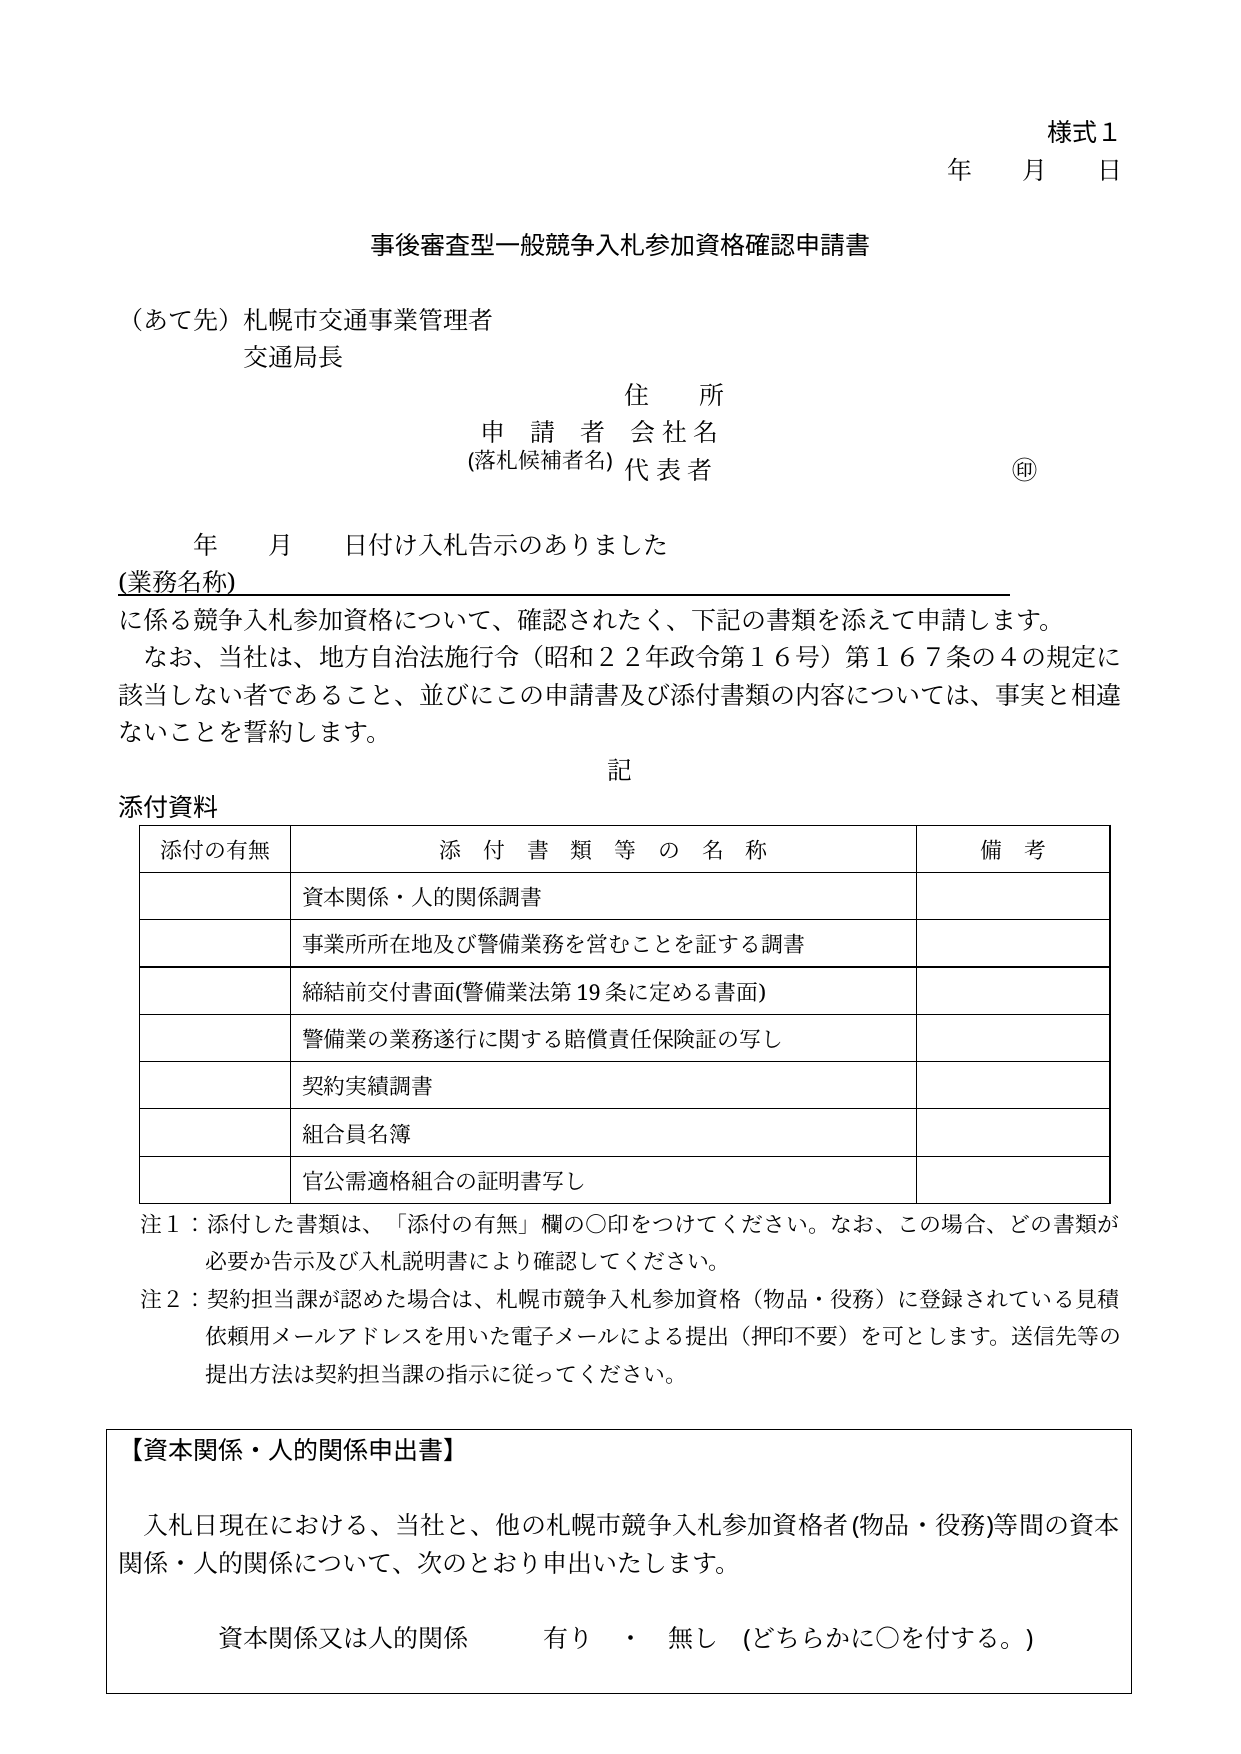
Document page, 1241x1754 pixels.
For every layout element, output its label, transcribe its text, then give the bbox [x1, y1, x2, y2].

table_cell [140, 1062, 290, 1108]
table_cell [140, 873, 290, 919]
text 事後審査型一般競争入札参加資格確認申請書 [118, 224, 1122, 262]
text 申 請 者 会社名 [118, 412, 1031, 449]
text に係る競争入札参加資格について、確認されたく、下記の書類を添えて申請します。 [118, 599, 1122, 637]
table_cell 組合員名簿 [291, 1109, 916, 1156]
text 様式１ [118, 112, 1122, 149]
table_cell [917, 1062, 1109, 1108]
table_cell [917, 968, 1109, 1014]
text 年 月 日 [118, 149, 1122, 187]
text 年 月 日付け入札告示のありました [118, 524, 1122, 562]
table_header 添付の有無 [140, 826, 290, 872]
text 交通局長 [118, 337, 1122, 374]
text なお、当社は、地方自治法施行令（昭和２２年政令第１６号）第１６７条の４の規定に該当しない者であること、並びにこの申請書及び添付書類の内容については、事実と相違ないことを誓約します。 [118, 637, 1122, 749]
table_cell [140, 1015, 290, 1061]
table_cell 事業所所在地及び警備業務を営むことを証する調書 [291, 920, 916, 966]
table_cell [917, 1015, 1109, 1061]
table_cell [140, 920, 290, 966]
table_header 添 付 書 類 等 の 名 称 [291, 826, 916, 872]
table_cell [140, 1109, 290, 1156]
table_cell [140, 968, 290, 1014]
table_cell 官公需適格組合の証明書写し [291, 1157, 916, 1203]
table_cell [917, 1109, 1109, 1156]
text (業務名称) [118, 562, 1122, 599]
table_cell 資本関係・人的関係調書 [291, 873, 916, 919]
table_header 備 考 [917, 826, 1109, 872]
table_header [107, 1430, 1131, 1692]
text 注１：添付した書類は、「添付の有無」欄の○印をつけてください。なお、この場合、どの書類が必要か告示及び入札説明書により確認してください。 [140, 1204, 1122, 1279]
text 注２：契約担当課が認めた場合は、札幌市競争入札参加資格（物品・役務）に登録されている見積依頼用メールアドレスを用いた電子メールによる提出（押印不要）を可とします。送信先等の提出方法は契約担当課の指示に従ってください。 [140, 1279, 1122, 1391]
text 代表者 ㊞ [118, 449, 1122, 487]
text 住 所 [118, 374, 1031, 412]
table_cell [917, 873, 1109, 919]
table_cell 締結前交付書面(警備業法第19条に定める書面) [291, 968, 916, 1014]
table_cell 契約実績調書 [291, 1062, 916, 1108]
text （あて先）札幌市交通事業管理者 [118, 299, 1122, 337]
table_cell 警備業の業務遂行に関する賠償責任保険証の写し [291, 1015, 916, 1061]
table_cell [917, 920, 1109, 966]
text 添付資料 [118, 787, 1122, 824]
text 記 [118, 749, 1122, 787]
table_cell [917, 1157, 1109, 1203]
table_cell [140, 1157, 290, 1203]
